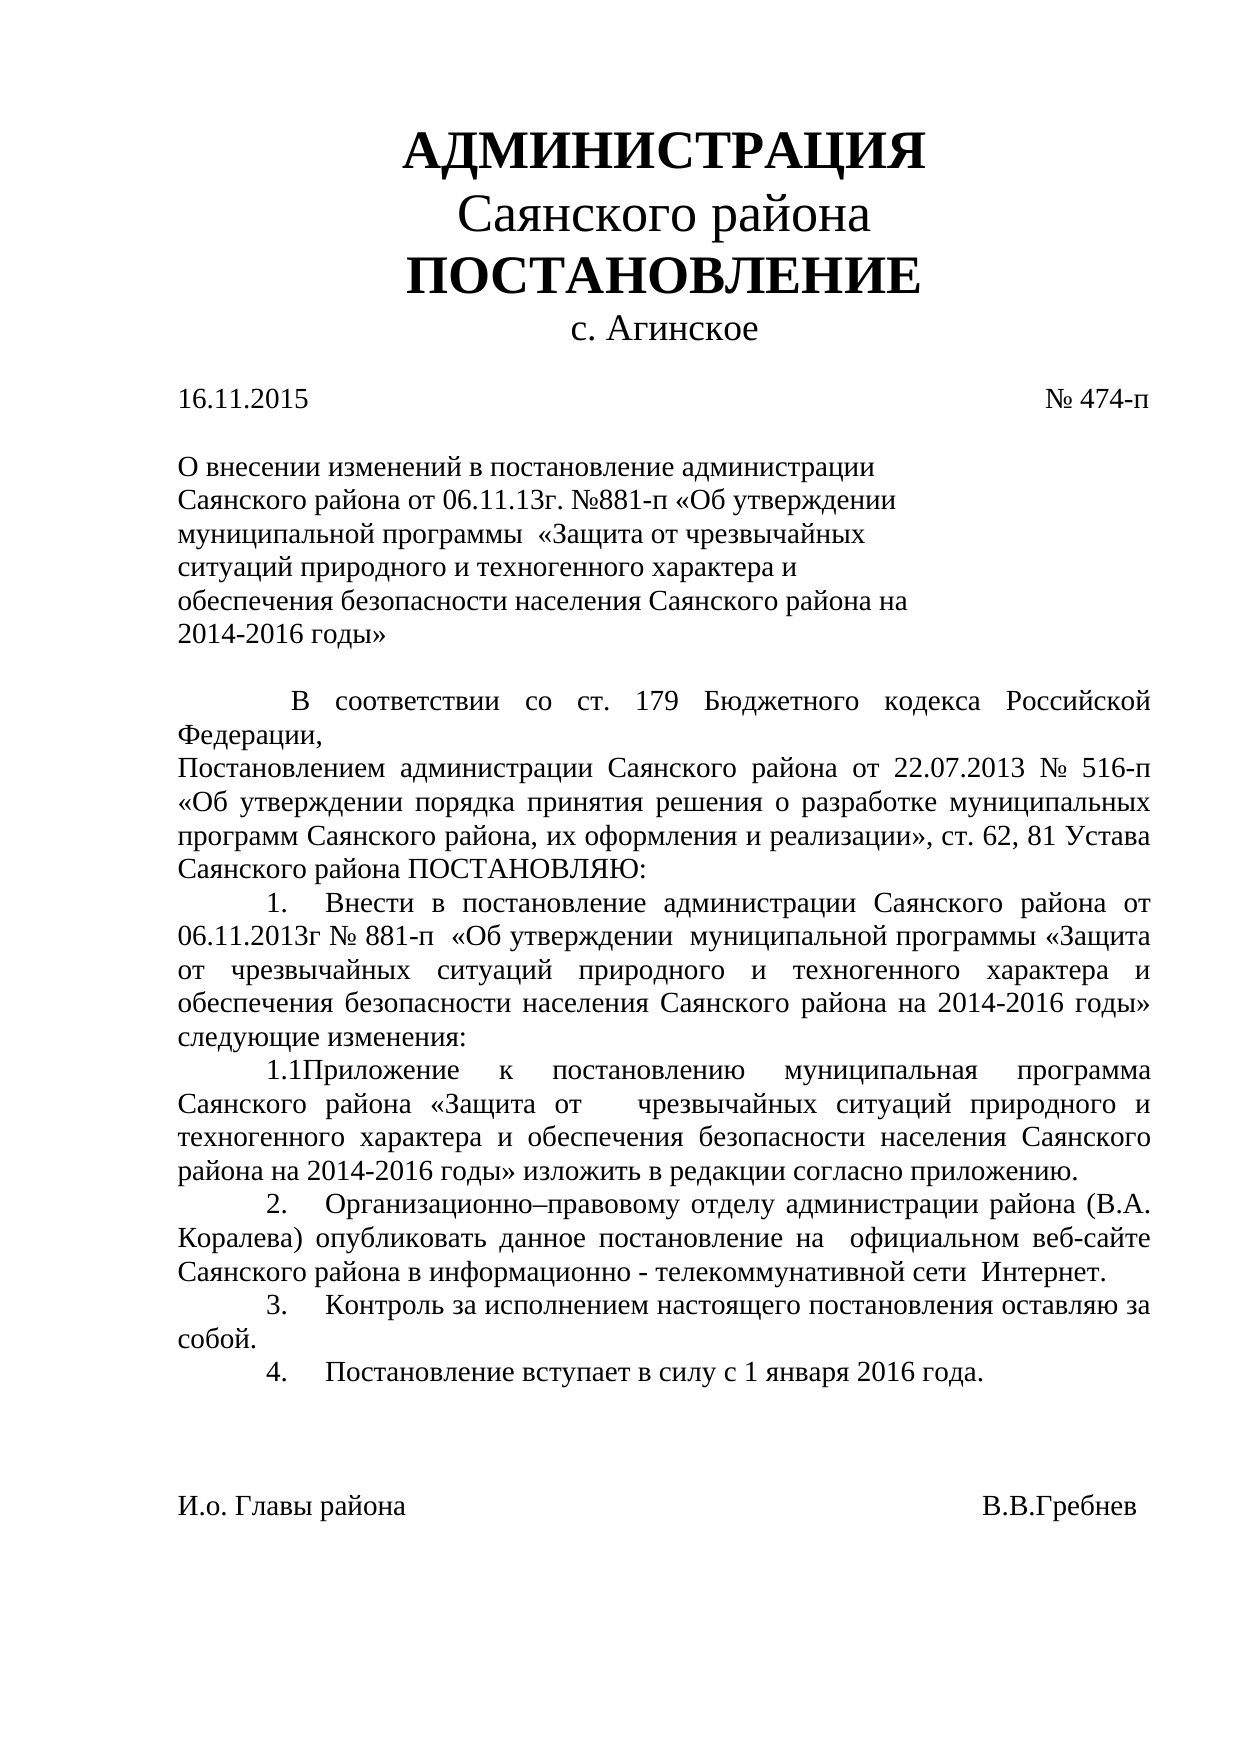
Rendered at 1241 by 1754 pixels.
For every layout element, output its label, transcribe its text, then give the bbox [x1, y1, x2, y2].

text с. Агинское [177, 305, 1152, 348]
text Саянского района [177, 180, 1152, 243]
text И.о. Главы района В.В.Гребнев [177, 1488, 1152, 1522]
text 16.11.2015 № 474-п [177, 382, 1152, 415]
text Постановлением администрации Саянского района от 22.07.2013 № 516-п «Об утверждении порядка принятия решения о разработке муниципальных программ Саянского района, их оформления и реализации», ст. 62, 81 Устава Саянского района ПОСТАНОВЛЯЮ: [177, 751, 1152, 885]
list Организационно–правовому отделу администрации района (В.А. Коралева) опубликовать данное постановление на официальном веб-сайте Саянского района в информационно - телекоммунативной сети Интернет. [177, 1187, 1152, 1287]
text ПОСТАНОВЛЕНИЕ [177, 243, 1152, 305]
title АДМИНИСТРАЦИЯ [177, 118, 1152, 180]
text В соответствии со ст. 179 Бюджетного кодекса Российской Федерации, [177, 683, 1152, 751]
text О внесении изменений в постановление администрации Саянского района от 06.11.13г. №881-п «Об утверждении муниципальной программы «Защита от чрезвычайных ситуаций природного и техногенного характера и обеспечения безопасности населения Саянского района на 2014-2016 годы» [177, 449, 916, 650]
list Контроль за исполнением настоящего постановления оставляю за собой. [177, 1287, 1152, 1354]
list Внести в постановление администрации Саянского района от 06.11.2013г № 881-п «Об утверждении муниципальной программы «Защита от чрезвычайных ситуаций природного и техногенного характера и обеспечения безопасности населения Саянского района на 2014-2016 годы» следующие изменения: [177, 885, 1152, 1052]
text 1.1Приложение к постановлению муниципальная программа Саянского района «Защита от чрезвычайных ситуаций природного и техногенного характера и обеспечения безопасности населения Саянского района на 2014-2016 годы» изложить в редакции согласно приложению. [177, 1052, 1152, 1187]
list Постановление вступает в силу с 1 января 2016 года. [177, 1354, 1152, 1388]
